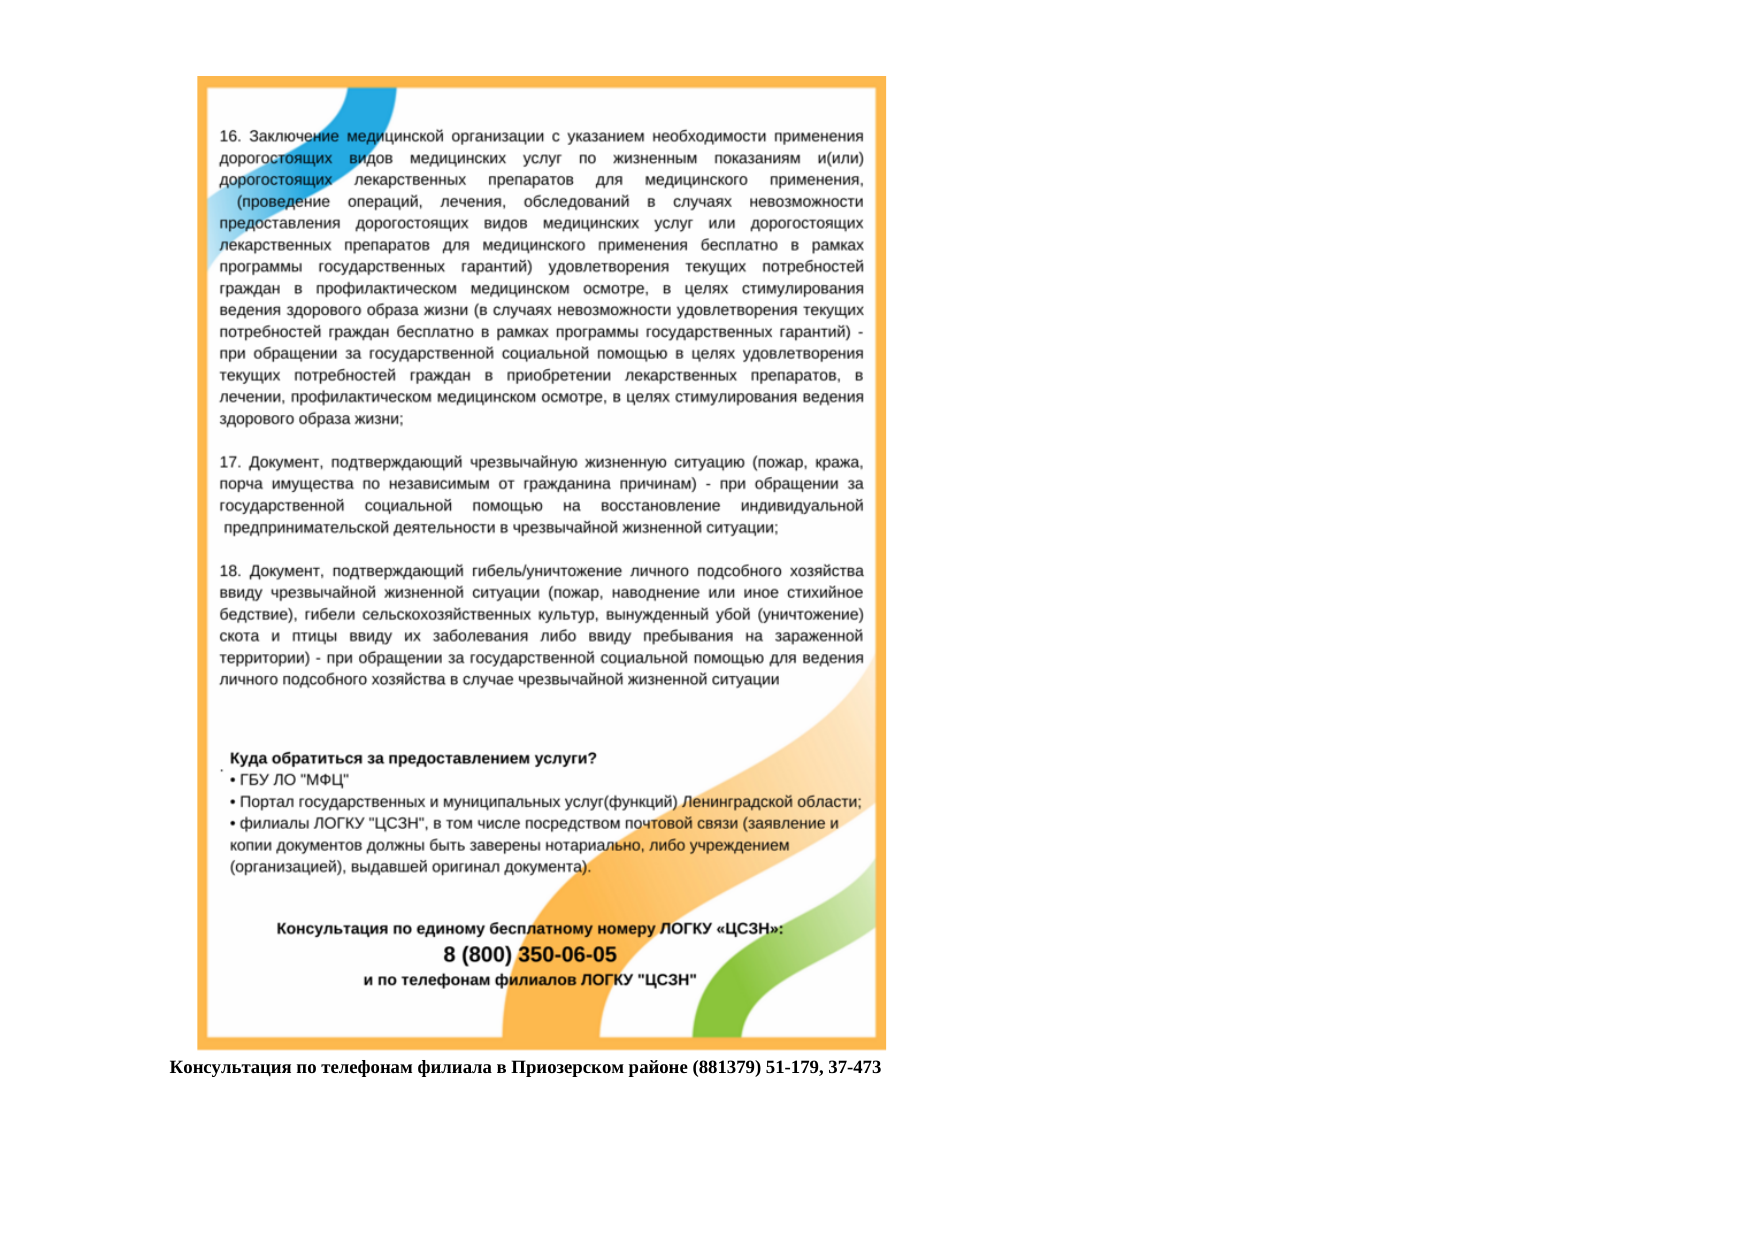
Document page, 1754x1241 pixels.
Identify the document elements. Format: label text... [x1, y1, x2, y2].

picture [197, 76, 887, 1052]
text Консультация по телефонам филиала в Приозерском районе (881379) 51-179, 37-473 [118, 1056, 1636, 1077]
